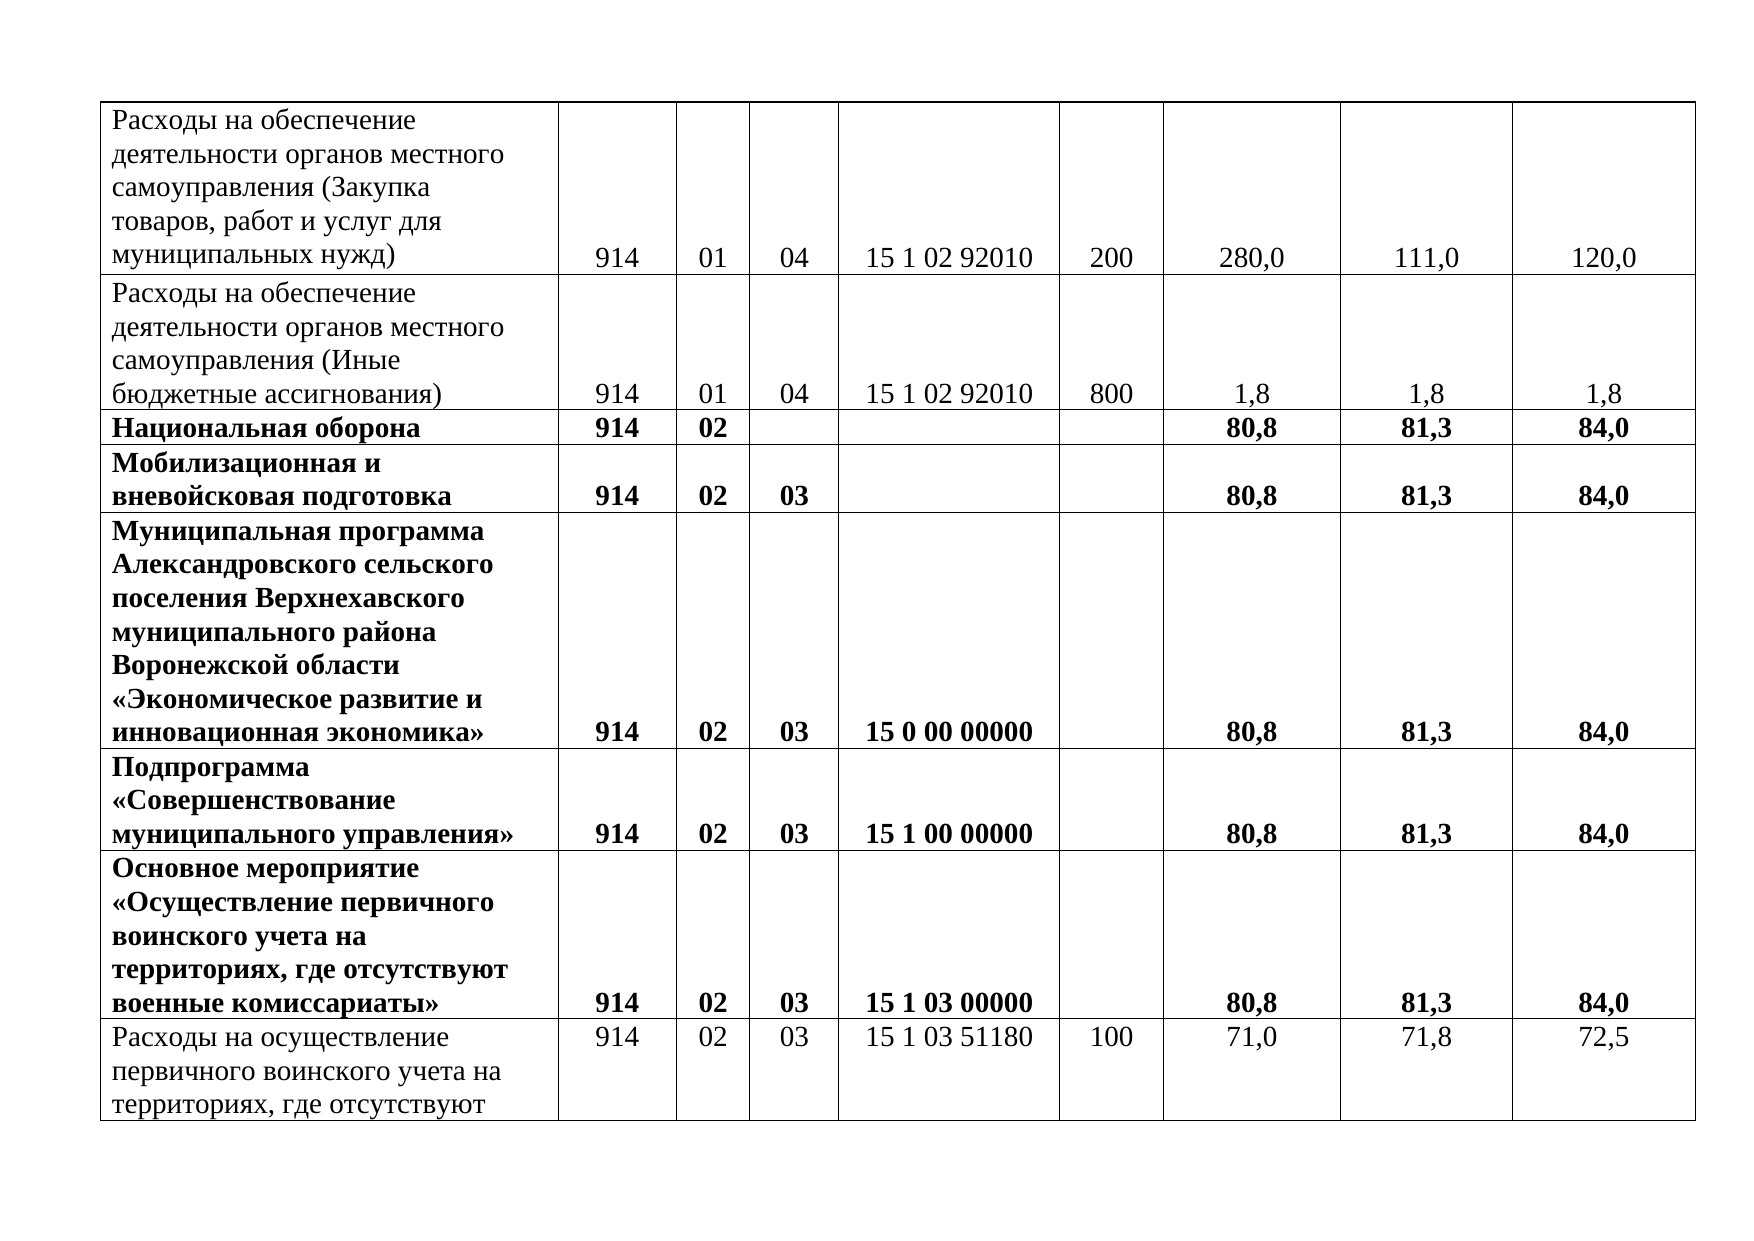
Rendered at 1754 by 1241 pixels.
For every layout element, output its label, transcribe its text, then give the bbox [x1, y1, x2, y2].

table_cell 1,8 [1513, 275, 1695, 409]
table_cell Мобилизационная и вневойсковая подготовка [101, 445, 558, 512]
table_cell Расходы на обеспечение деятельности органов местного самоуправления (Иные бюджетные ассигнования) [101, 275, 558, 409]
table_cell 03 [750, 851, 838, 1018]
table_cell 03 [750, 445, 838, 512]
table_cell 03 [750, 749, 838, 849]
table_cell 914 [559, 513, 676, 748]
table_cell 80,8 [1164, 851, 1340, 1018]
table_cell [1060, 410, 1163, 444]
table_cell 100 [1060, 1019, 1163, 1120]
table_cell 111,0 [1341, 103, 1512, 274]
table_cell 15 1 02 92010 [839, 103, 1059, 274]
table_cell 02 [677, 851, 749, 1018]
table_cell 02 [677, 445, 749, 512]
table_cell 81,3 [1341, 513, 1512, 748]
table_cell 80,8 [1164, 445, 1340, 512]
table_cell 04 [750, 275, 838, 409]
table_cell 84,0 [1513, 851, 1695, 1018]
table_cell 71,0 [1164, 1019, 1340, 1120]
table_cell Национальная оборона [101, 410, 558, 444]
table_cell [839, 445, 1059, 512]
table_cell 71,8 [1341, 1019, 1512, 1120]
table_cell 200 [1060, 103, 1163, 274]
table_cell 84,0 [1513, 513, 1695, 748]
table_cell 914 [559, 1019, 676, 1120]
table_cell 80,8 [1164, 749, 1340, 849]
table_cell [839, 410, 1059, 444]
table_cell 01 [677, 275, 749, 409]
table_cell 15 0 00 00000 [839, 513, 1059, 748]
table_cell [1060, 851, 1163, 1018]
table_cell 72,5 [1513, 1019, 1695, 1120]
table_cell 1,8 [1341, 275, 1512, 409]
table_cell 800 [1060, 275, 1163, 409]
table_cell 15 1 03 51180 [839, 1019, 1059, 1120]
table_cell 914 [559, 445, 676, 512]
table_cell 02 [677, 410, 749, 444]
table_cell [1060, 749, 1163, 849]
table_cell 01 [677, 103, 749, 274]
table_cell 84,0 [1513, 749, 1695, 849]
table_cell 80,8 [1164, 513, 1340, 748]
table_cell 15 1 02 92010 [839, 275, 1059, 409]
table_cell 03 [750, 513, 838, 748]
table_cell [1060, 513, 1163, 748]
table_cell 914 [559, 103, 676, 274]
table_cell 84,0 [1513, 410, 1695, 444]
table_cell [1060, 445, 1163, 512]
table_cell 81,3 [1341, 445, 1512, 512]
table_cell 04 [750, 103, 838, 274]
table_cell 120,0 [1513, 103, 1695, 274]
table_cell Подпрограмма «Совершенствование муниципального управления» [101, 749, 558, 849]
table_cell 02 [677, 513, 749, 748]
table_cell 81,3 [1341, 851, 1512, 1018]
table_cell 914 [559, 749, 676, 849]
table_cell 1,8 [1164, 275, 1340, 409]
table_cell 80,8 [1164, 410, 1340, 444]
table_cell 15 1 03 00000 [839, 851, 1059, 1018]
table_cell Муниципальная программа Александровского сельского поселения Верхнехавского муниципального района Воронежской области «Экономическое развитие и инновационная экономика» [101, 513, 558, 748]
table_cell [101, 1019, 558, 1120]
table_cell 280,0 [1164, 103, 1340, 274]
table_cell 15 1 00 00000 [839, 749, 1059, 849]
table_cell 81,3 [1341, 749, 1512, 849]
table_cell Расходы на обеспечение деятельности органов местного самоуправления (Закупка товаров, работ и услуг для муниципальных нужд) [101, 103, 558, 274]
table_cell 81,3 [1341, 410, 1512, 444]
table_cell 914 [559, 851, 676, 1018]
table_cell 84,0 [1513, 445, 1695, 512]
table_cell [750, 410, 838, 444]
table_cell Основное мероприятие «Осуществление первичного воинского учета на территориях, где отсутствуют военные комиссариаты» [101, 851, 558, 1018]
table_cell 02 [677, 1019, 749, 1120]
table_cell 914 [559, 275, 676, 409]
table_cell 914 [559, 410, 676, 444]
table_cell 02 [677, 749, 749, 849]
table_cell 03 [750, 1019, 838, 1120]
